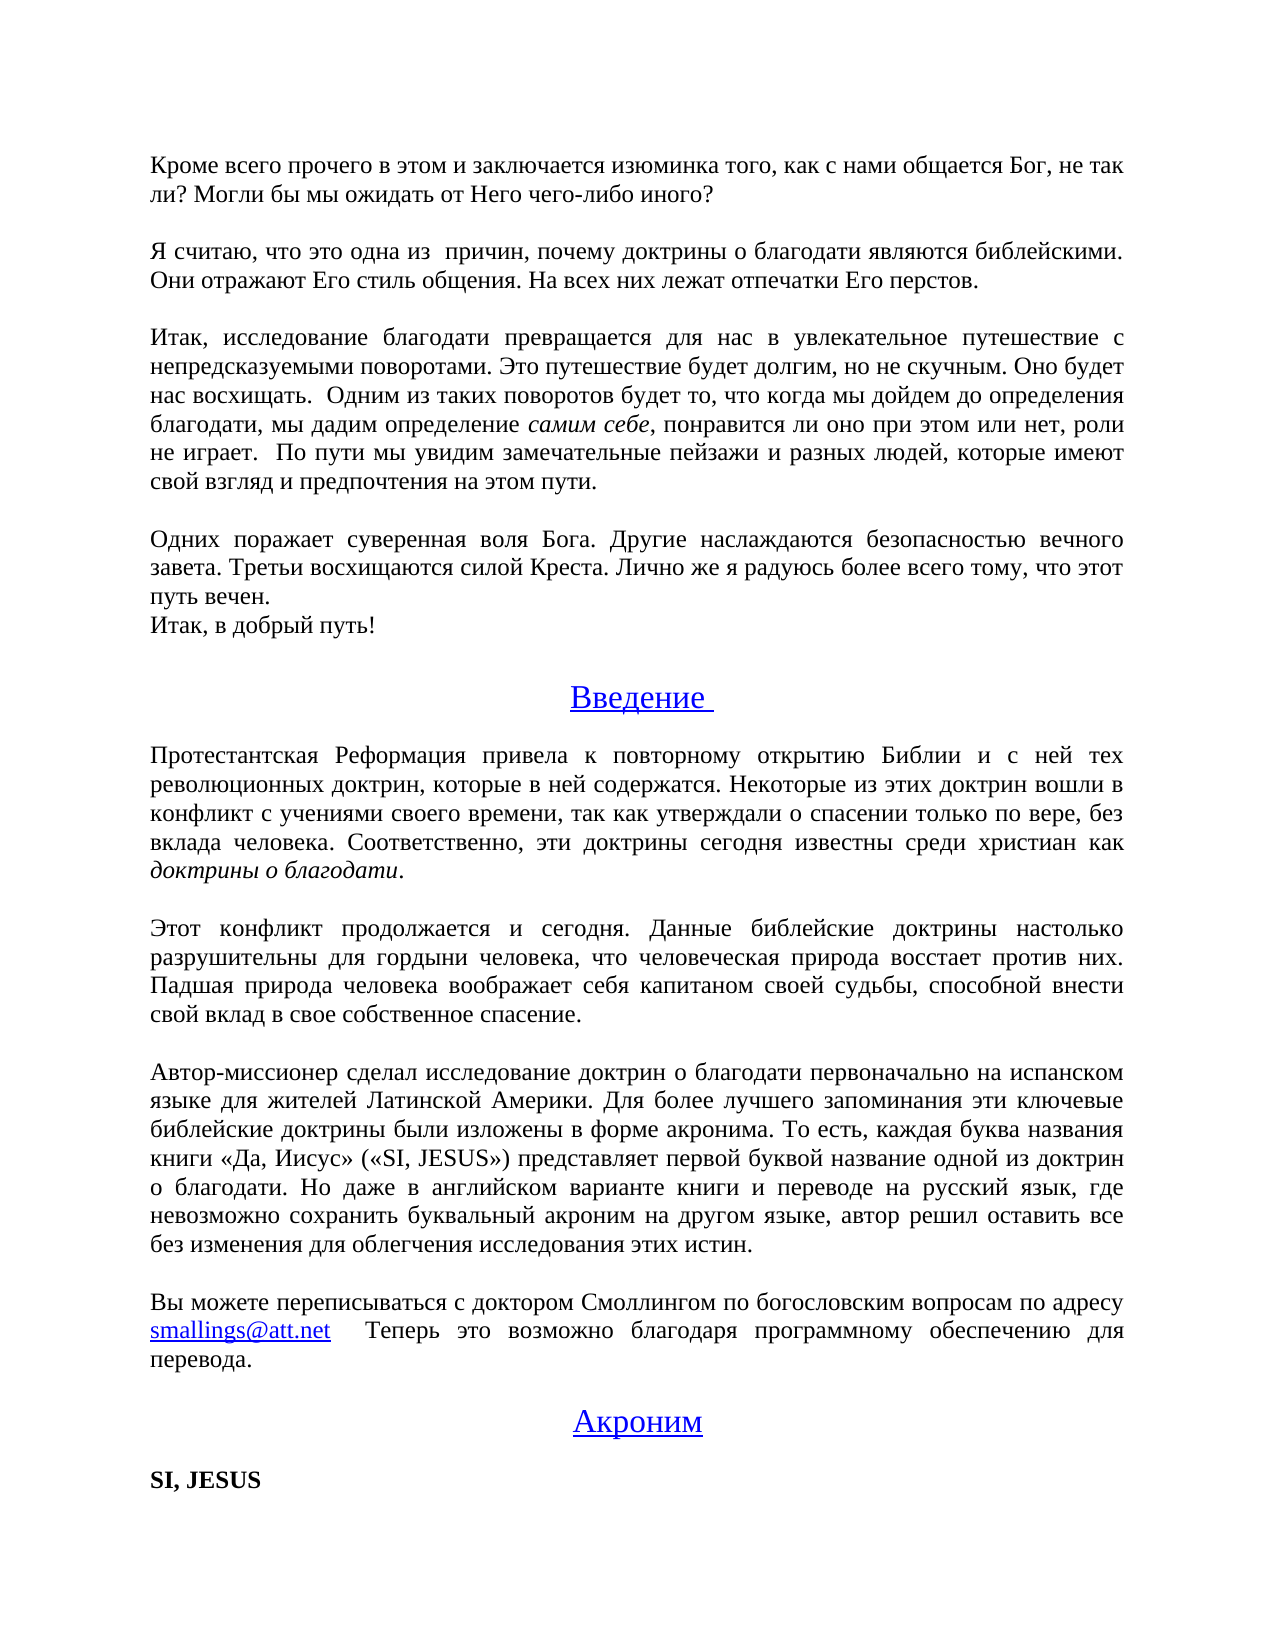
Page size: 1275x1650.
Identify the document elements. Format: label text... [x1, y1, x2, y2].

text Я считаю, что это одна из причин, почему доктрины о благодати являются библейскими. Они отражают Его стиль общения. На всех них лежат отпечатки Его перстов. [150, 236, 1125, 294]
text Итак, в добрый путь! [150, 610, 1125, 639]
text Итак, исследование благодати превращается для нас в увлекательное путешествие с непредсказуемыми поворотами. Это путешествие будет долгим, но не скучным. Оно будет нас восхищать. Одним из таких поворотов будет то, что когда мы дойдем до определения благодати, мы дадим определение самим себе, понравится ли оно при этом или нет, роли не играет. По пути мы увидим замечательные пейзажи и разных людей, которые имеют свой взгляд и предпочтения на этом пути. [150, 322, 1125, 495]
text Протестантская Реформация привела к повторному открытию Библии и с ней тех революционных доктрин, которые в ней содержатся. Некоторые из этих доктрин вошли в конфликт с учениями своего времени, так как утверждали о спасении только по вере, без вклада человека. Соответственно, эти доктрины сегодня известны среди христиан как доктрины о благодати. [150, 740, 1125, 884]
text Автор-миссионер сделал исследование доктрин о благодати первоначально на испанском языке для жителей Латинской Америки. Для более лучшего запоминания эти ключевые библейские доктрины были изложены в форме акронима. То есть, каждая буква названия книги «Да, Иисус» («SI, JESUS») представляет первой буквой название одной из доктрин о благодати. Но даже в английском варианте книги и переводе на русский язык, где невозможно сохранить буквальный акроним на другом языке, автор решил оставить все без изменения для облегчения исследования этих истин. [150, 1057, 1125, 1258]
subtitle Введение [150, 639, 1125, 715]
subtitle Акроним [150, 1402, 1125, 1440]
text Этот конфликт продолжается и сегодня. Данные библейские доктрины настолько разрушительны для гордыни человека, что человеческая природа восстает против них. Падшая природа человека воображает себя капитаном своей судьбы, способной внести свой вклад в свое собственное спасение. [150, 913, 1125, 1028]
text Кроме всего прочего в этом и заключается изюминка того, как с нами общается Бог, не так ли? Могли бы мы ожидать от Него чего-либо иного? [150, 150, 1125, 207]
text SI, JESUS [150, 1465, 1125, 1494]
text Вы можете переписываться с доктором Смоллингом по богословским вопросам по адресу smallings@att.net Теперь это возможно благодаря программному обеспечению для перевода. [150, 1287, 1125, 1373]
text Одних поражает суверенная воля Бога. Другие наслаждаются безопасностью вечного завета. Третьи восхищаются силой Креста. Лично же я радуюсь более всего тому, что этот путь вечен. [150, 524, 1125, 610]
